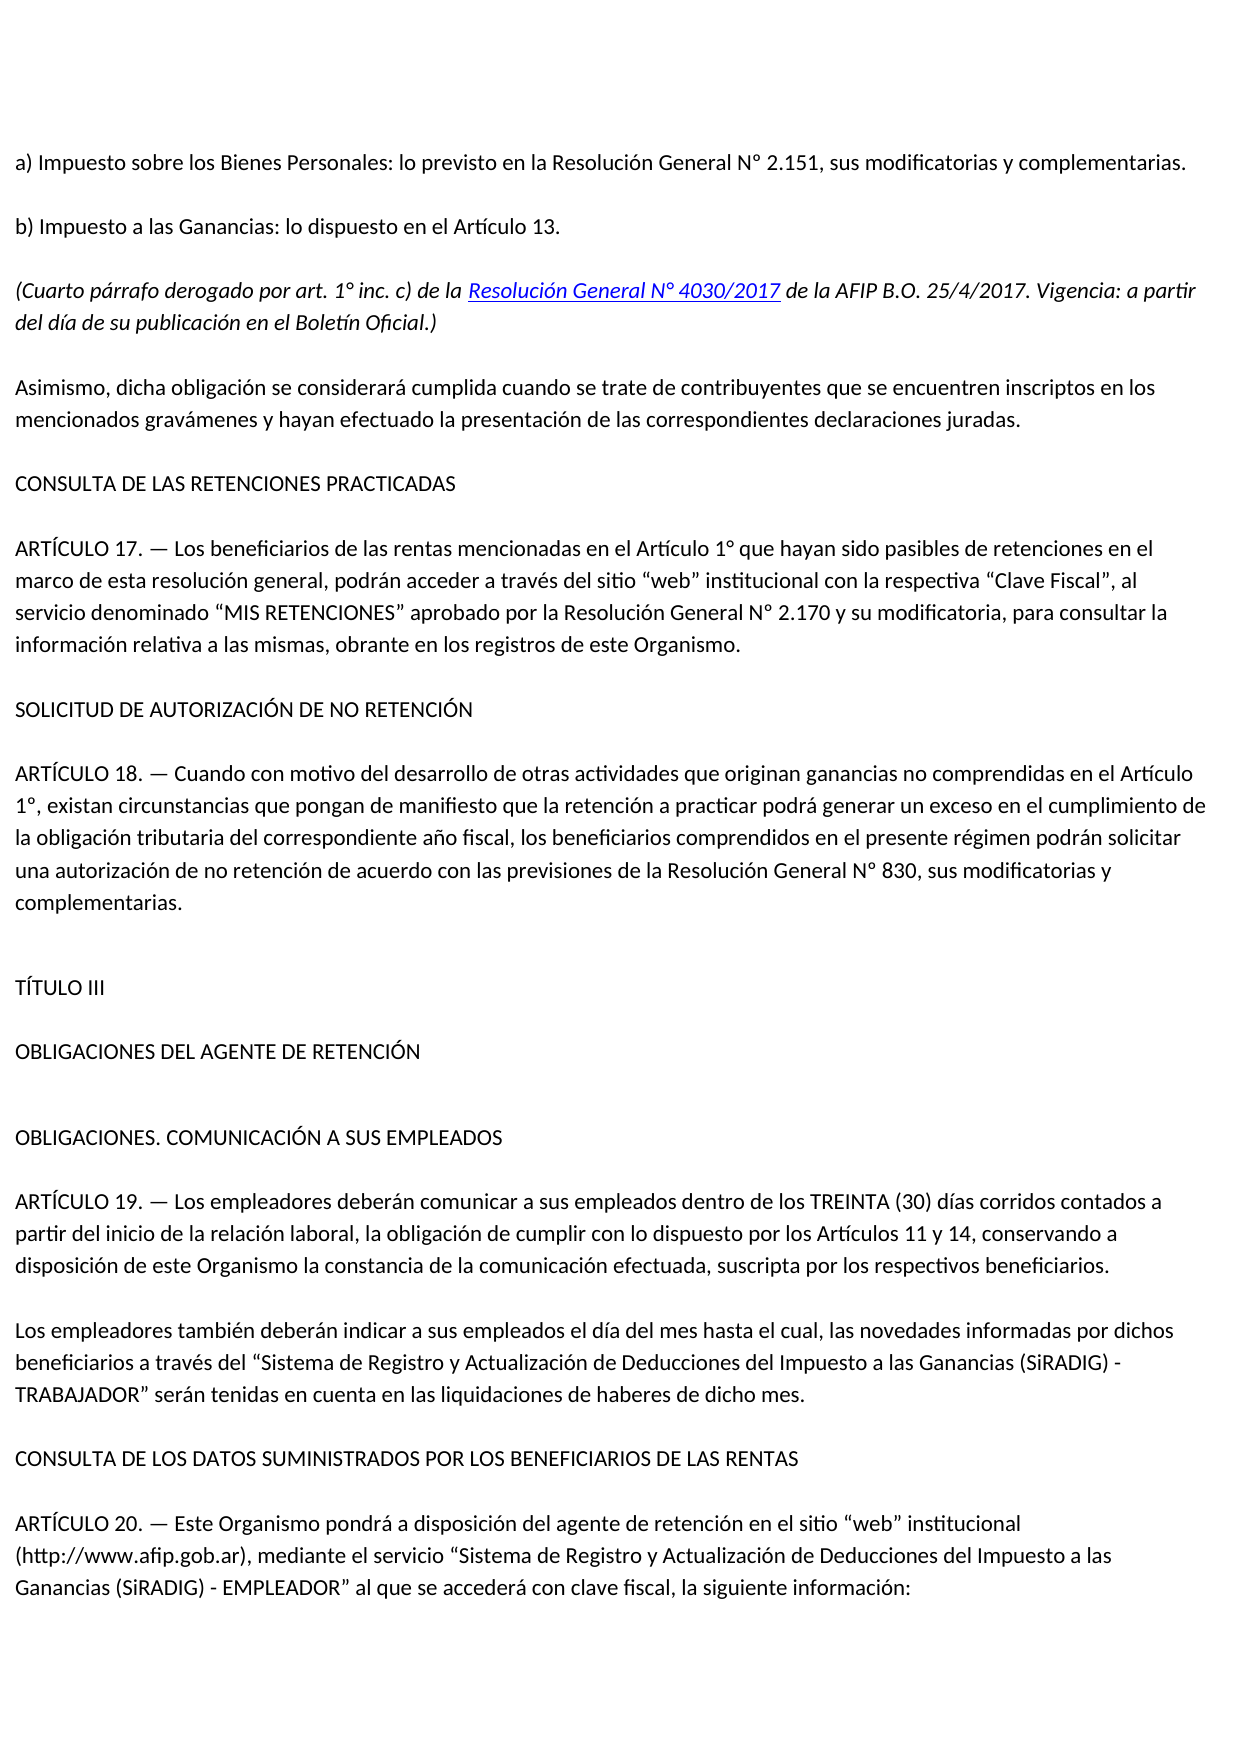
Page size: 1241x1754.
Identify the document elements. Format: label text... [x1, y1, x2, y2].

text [15, 148, 1211, 948]
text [15, 1091, 1211, 1601]
text TÍTULO III OBLIGACIONES DEL AGENTE DE RETENCIÓN [15, 973, 1211, 1066]
